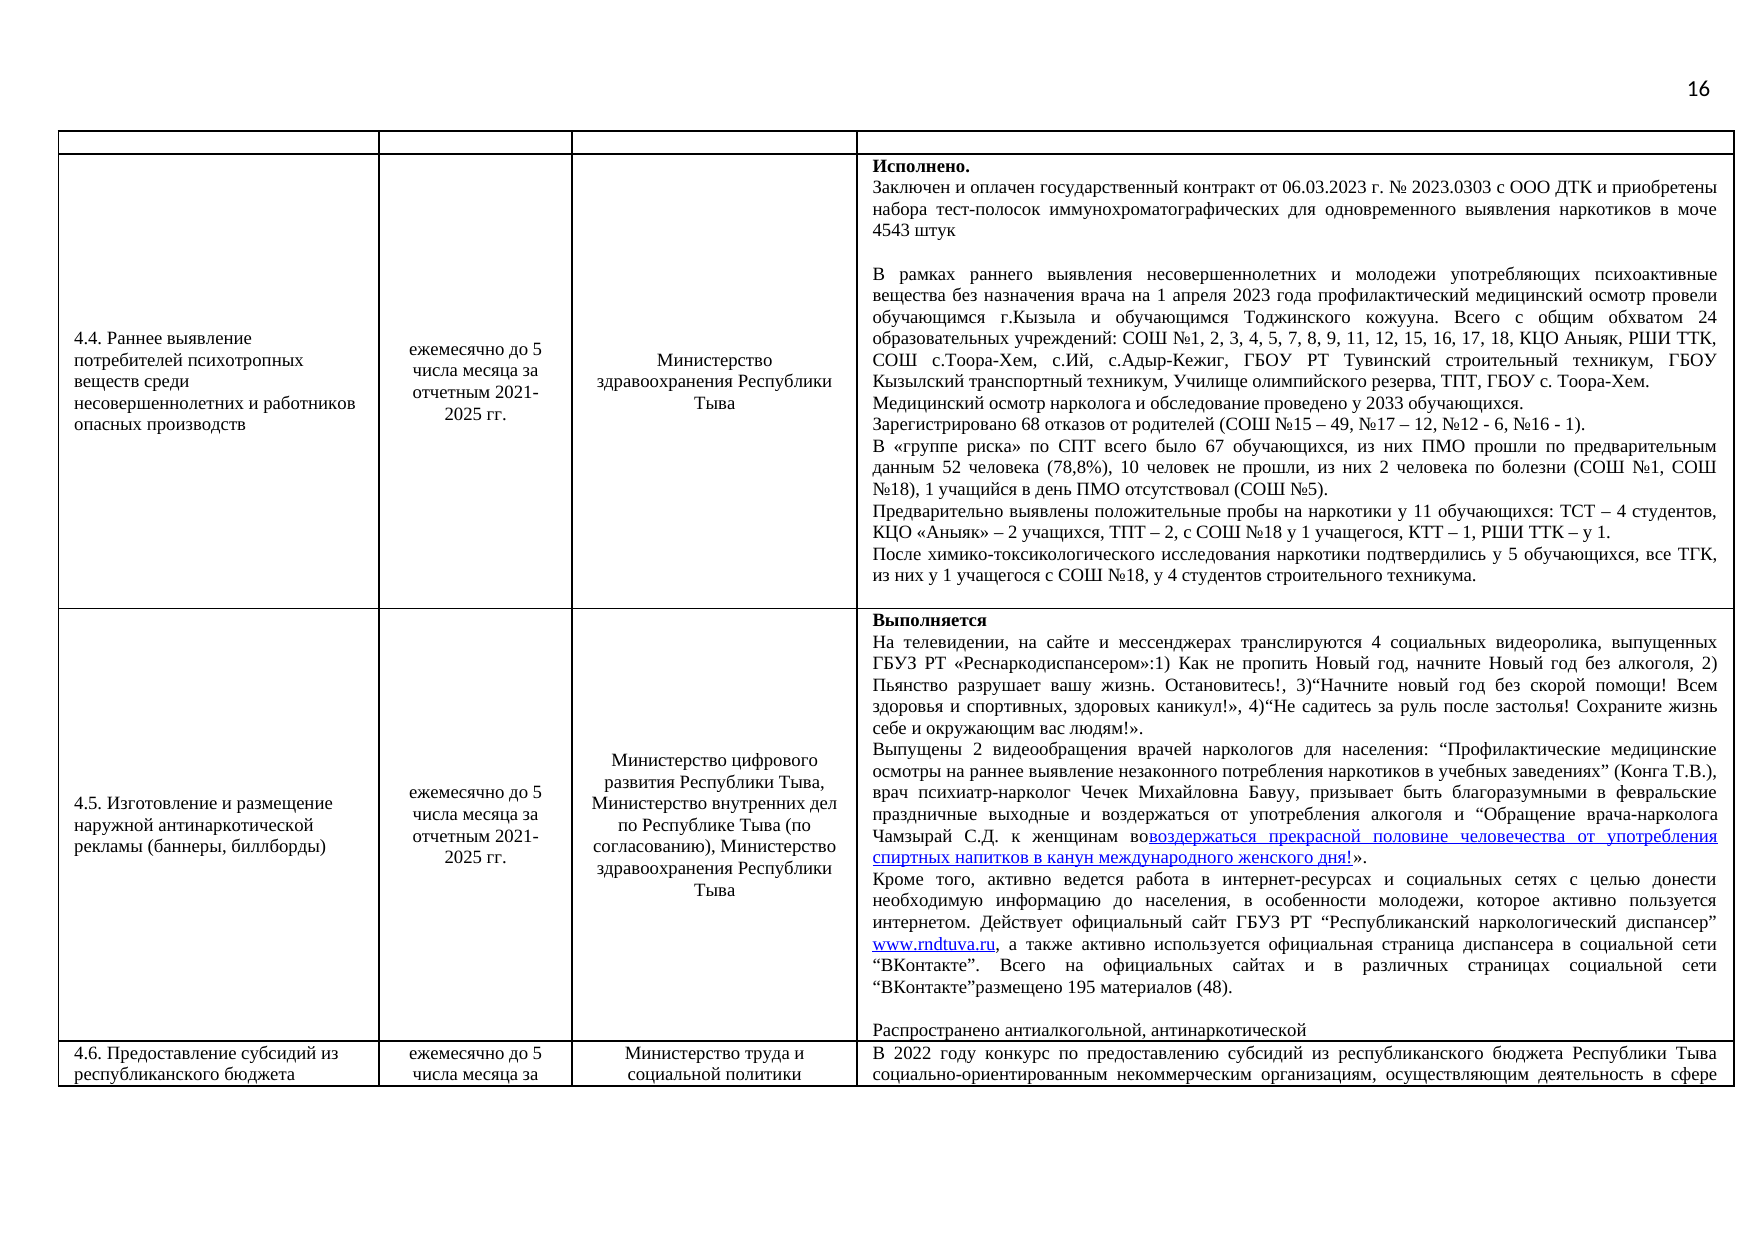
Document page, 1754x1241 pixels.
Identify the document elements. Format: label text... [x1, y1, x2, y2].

table_cell 4.4. Раннее выявление потребителей психотропных веществ среди несовершеннолетних и работников опасных производств [59, 155, 378, 607]
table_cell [380, 1042, 571, 1085]
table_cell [573, 132, 856, 153]
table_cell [858, 1042, 1733, 1085]
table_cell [59, 1042, 378, 1085]
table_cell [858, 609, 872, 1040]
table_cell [59, 132, 378, 153]
table_cell 4.5. Изготовление и размещение наружной антинаркотической рекламы (баннеры, биллборды) [59, 609, 378, 1040]
table_cell Исполнено. Заключен и оплачен государственный контракт от 06.03.2023 г. № 2023.0303 с ООО ДТК и приобретены набора тест-полосок иммунохроматографических для одновременного выявления наркотиков в моче 4543 штук В рамках раннего выявления несовершеннолетних и молодежи употребляющих психоактивные вещества без назначения врача на 1 апреля 2023 года профилактический медицинский осмотр провели обучающимся г.Кызыла и обучающимся Тоджинского кожууна. Всего с общим обхватом 24 образовательных учреждений: СОШ №1, 2, 3, 4, 5, 7, 8, 9, 11, 12, 15, 16, 17, 18, КЦО Аныяк, РШИ ТТК, СОШ с.Тоора-Хем, с.Ий, с.Адыр-Кежиг, ГБОУ РТ Тувинский строительный техникум, ГБОУ Кызылский транспортный техникум, Училище олимпийского резерва, ТПТ, ГБОУ с. Тоора-Хем. Медицинский осмотр нарколога и обследование проведено у 2033 обучающихся. Зарегистрировано 68 отказов от родителей (СОШ №15 – 49, №17 – 12, №12 - 6, №16 - 1). В «группе риска» по СПТ всего было 67 обучающихся, из них ПМО прошли по предварительным данным 52 человека (78,8%), 10 человек не прошли, из них 2 человека по болезни (СОШ №1, СОШ №18), 1 учащийся в день ПМО отсутствовал (СОШ №5). Предварительно выявлены положительные пробы на наркотики у 11 обучающихся: ТСТ – 4 студентов, КЦО «Аныяк» – 2 учащихся, ТПТ – 2, с СОШ №18 у 1 учащегося, КТТ – 1, РШИ ТТК – у 1. После химико-токсикологического исследования наркотики подтвердились у 5 обучающихся, все ТГК, из них у 1 учащегося с СОШ №18, у 4 студентов строительного техникума. [858, 155, 1733, 607]
table_cell ежемесячно до 5 числа месяца за отчетным 2021-2025 гг. [380, 155, 571, 607]
table_cell ежемесячно до 5 числа месяца за отчетным 2021-2025 гг. [380, 609, 571, 1040]
table_cell Министерство цифрового развития Республики Тыва, Министерство внутренних дел по Республике Тыва (по согласованию), Министерство здравоохранения Республики Тыва [573, 609, 856, 1040]
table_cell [573, 1042, 856, 1085]
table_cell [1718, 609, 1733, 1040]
table_cell Министерство здравоохранения Республики Тыва [573, 155, 856, 607]
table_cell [380, 132, 571, 153]
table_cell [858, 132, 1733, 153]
